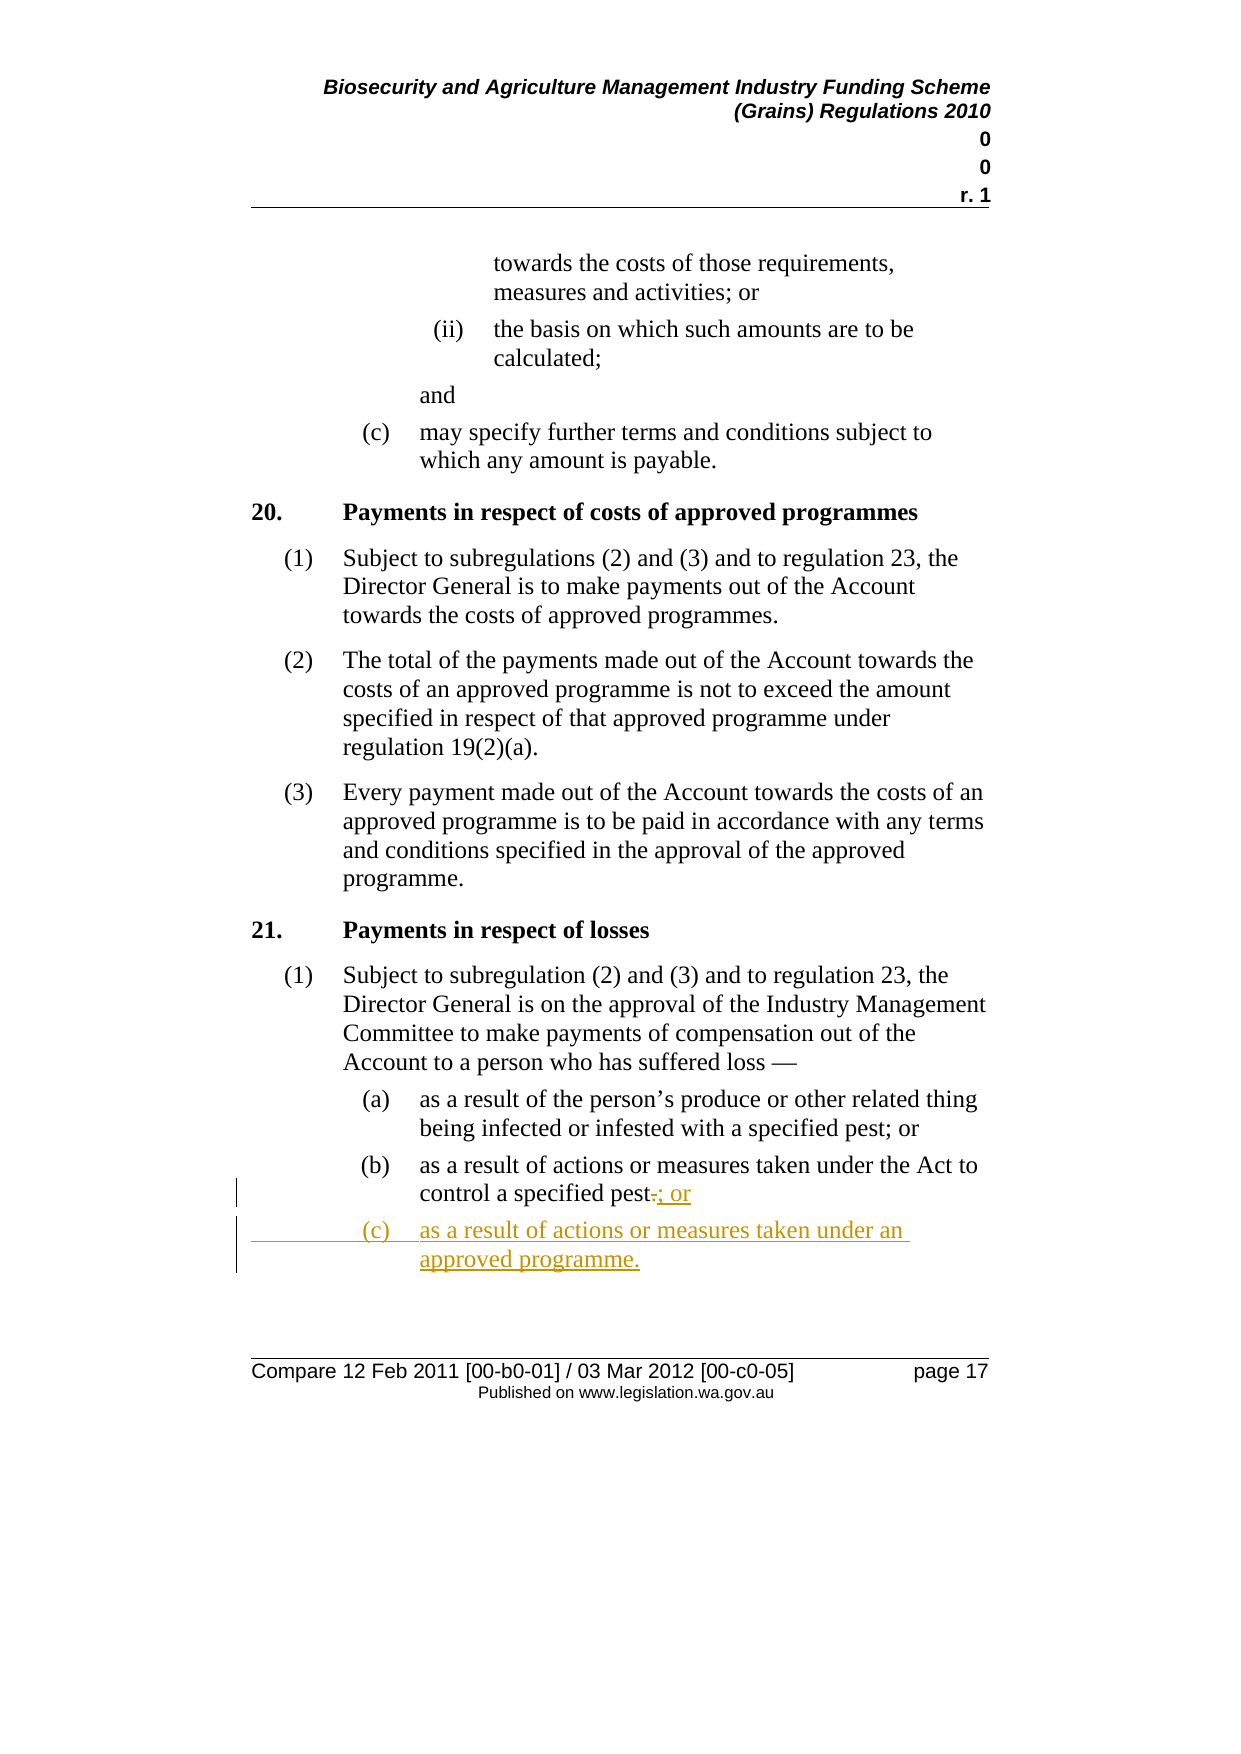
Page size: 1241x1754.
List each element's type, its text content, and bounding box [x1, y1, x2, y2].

text and [251, 380, 989, 408]
subtitle 21. Payments in respect of losses [251, 915, 989, 944]
subtitle 20. Payments in respect of costs of approved programmes [251, 497, 989, 526]
text (2) The total of the payments made out of the Account towards the costs of an approved programme is not to exceed the amount specified in respect of that approved programme under regulation 19(2)(a). [251, 646, 989, 761]
text (3) Every payment made out of the Account towards the costs of an approved programme is to be paid in accordance with any terms and conditions specified in the approval of the approved programme. [251, 777, 989, 892]
text (c) may specify further terms and conditions subject to which any amount is payable. [251, 417, 989, 474]
text (b) as a result of actions or measures taken under the Act to control a specified pest [251, 1150, 989, 1207]
text (1) Subject to subregulations (2) and (3) and to regulation 23, the Director General is to make payments out of the Account towards the costs of approved programmes. [251, 543, 989, 629]
text (ii) the basis on which such amounts are to be calculated; [251, 314, 989, 371]
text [251, 248, 989, 306]
text (a) as a result of the person’s produce or other related thing being infected or infested with a specified pest; or [251, 1084, 989, 1141]
text (1) Subject to subregulation (2) and (3) and to regulation 23, the Director General is on the approval of the Industry Management Committee to make payments of compensation out of the Account to a person who has suffered loss — [251, 961, 989, 1076]
